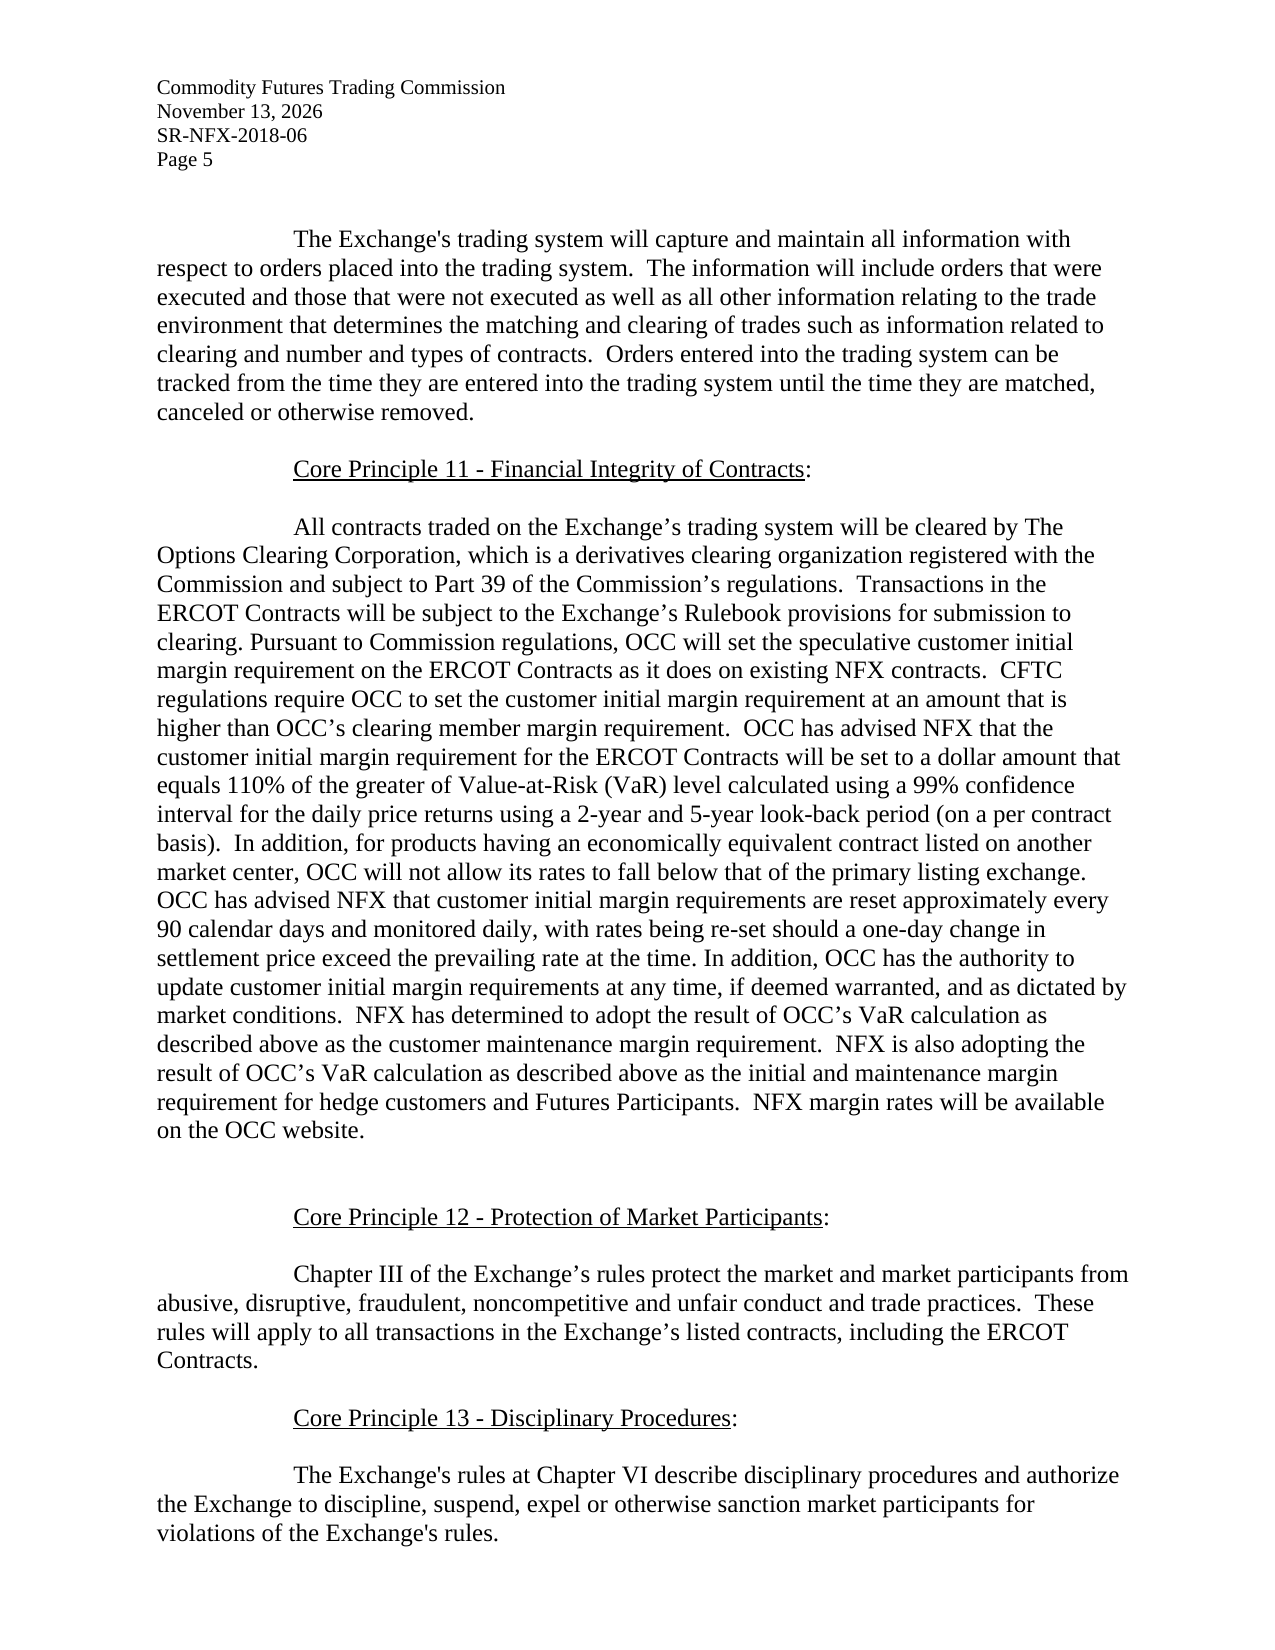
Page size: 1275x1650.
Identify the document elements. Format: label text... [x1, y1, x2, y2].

text Chapter III of the Exchange’s rules protect the market and market participants from abusive, disruptive, fraudulent, noncompetitive and unfair conduct and trade practices. These rules will apply to all transactions in the Exchange’s listed contracts, including the ERCOT Contracts. [157, 1259, 1130, 1374]
text Core Principle 13 - Disciplinary Procedures: [157, 1403, 1130, 1432]
text The Exchange's trading system will capture and maintain all information with respect to orders placed into the trading system. The information will include orders that were executed and those that were not executed as well as all other information relating to the trade environment that determines the matching and clearing of trades such as information related to clearing and number and types of contracts. Orders entered into the trading system can be tracked from the time they are entered into the trading system until the time they are matched, canceled or otherwise removed. [157, 224, 1130, 425]
text Core Principle 11 - Financial Integrity of Contracts: [157, 454, 1130, 483]
text All contracts traded on the Exchange’s trading system will be cleared by The Options Clearing Corporation, which is a derivatives clearing organization registered with the Commission and subject to Part 39 of the Commission’s regulations. Transactions in the ERCOT Contracts will be subject to the Exchange’s Rulebook provisions for submission to clearing. Pursuant to Commission regulations, OCC will set the speculative customer initial margin requirement on the ERCOT Contracts as it does on existing NFX contracts. CFTC regulations require OCC to set the customer initial margin requirement at an amount that is higher than OCC’s clearing member margin requirement. OCC has advised NFX that the customer initial margin requirement for the ERCOT Contracts will be set to a dollar amount that equals 110% of the greater of Value-at-Risk (VaR) level calculated using a 99% confidence interval for the daily price returns using a 2-year and 5-year look-back period (on a per contract basis). In addition, for products having an economically equivalent contract listed on another market center, OCC will not allow its rates to fall below that of the primary listing exchange. OCC has advised NFX that customer initial margin requirements are reset approximately every 90 calendar days and monitored daily, with rates being re-set should a one-day change in settlement price exceed the prevailing rate at the time. In addition, OCC has the authority to update customer initial margin requirements at any time, if deemed warranted, and as dictated by market conditions. NFX has determined to adopt the result of OCC’s VaR calculation as described above as the customer maintenance margin requirement. NFX is also adopting the result of OCC’s VaR calculation as described above as the initial and maintenance margin requirement for hedge customers and Futures Participants. NFX margin rates will be available on the OCC website. [157, 512, 1130, 1144]
text The Exchange's rules at Chapter VI describe disciplinary procedures and authorize the Exchange to discipline, suspend, expel or otherwise sanction market participants for violations of the Exchange's rules. [157, 1460, 1130, 1547]
text Core Principle 12 - Protection of Market Participants: [157, 1202, 1130, 1230]
